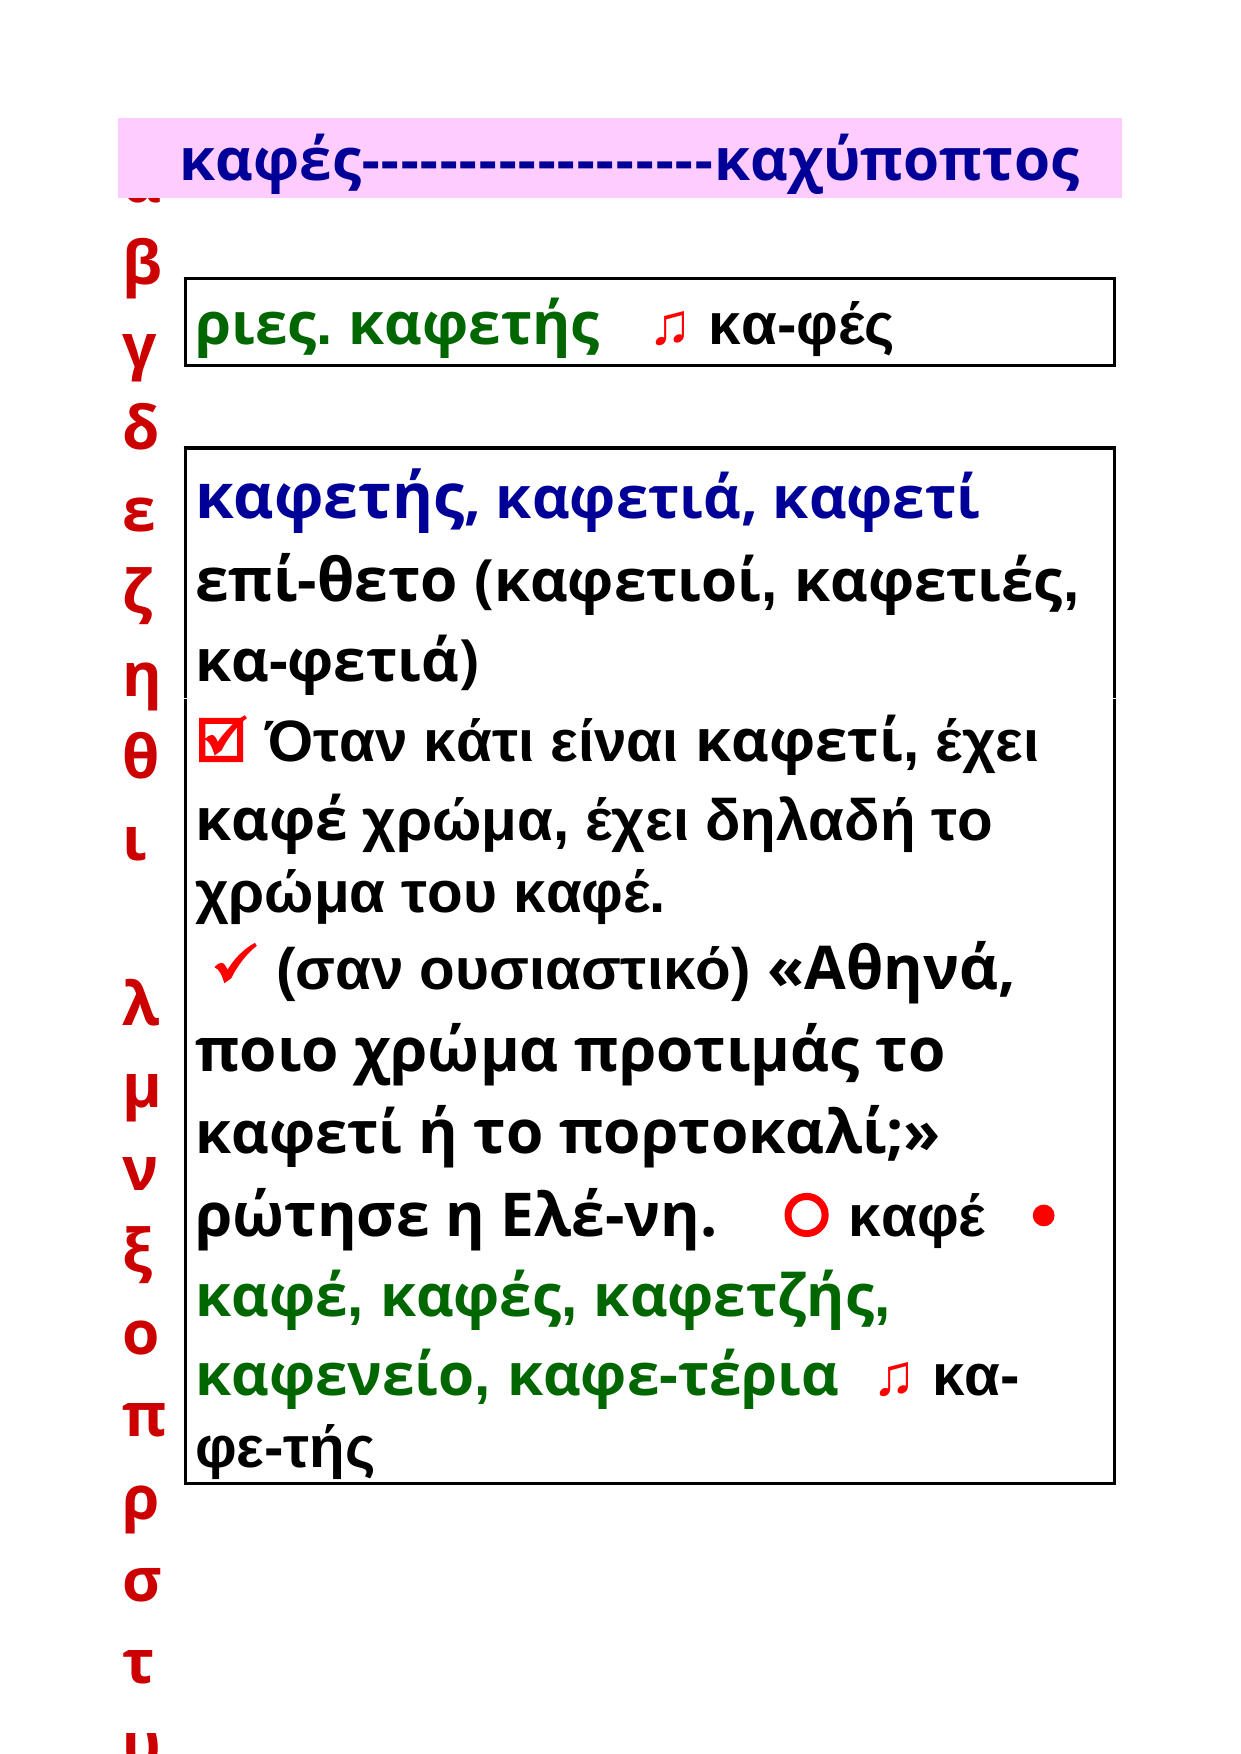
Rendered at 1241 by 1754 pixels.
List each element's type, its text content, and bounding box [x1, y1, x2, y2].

text καφετής, καφετιά, καφετί επί-θετο (καφετιοί, καφετιές, κα-φετιά) [187, 450, 1113, 698]
text Όταν κάτι είναι καφετί, έχει καφέ χρώμα, έχει δηλαδή το χρώμα του καφέ. [185, 698, 1115, 924]
text (σαν ουσιαστικό) «Αθηνά, ποιο χρώμα προτιμάς το καφετί ή το πορτοκαλί;» ρώτησε η Ελέ-νη. καφέ καφέ, καφές, καφετζής, καφενείο, καφε-τέρια ♫ κα-φε-τής [187, 924, 1113, 1482]
text καφές καχύποπτος [118, 118, 1122, 198]
text ριες. καφετής ♫ κα-φές [187, 280, 1113, 364]
